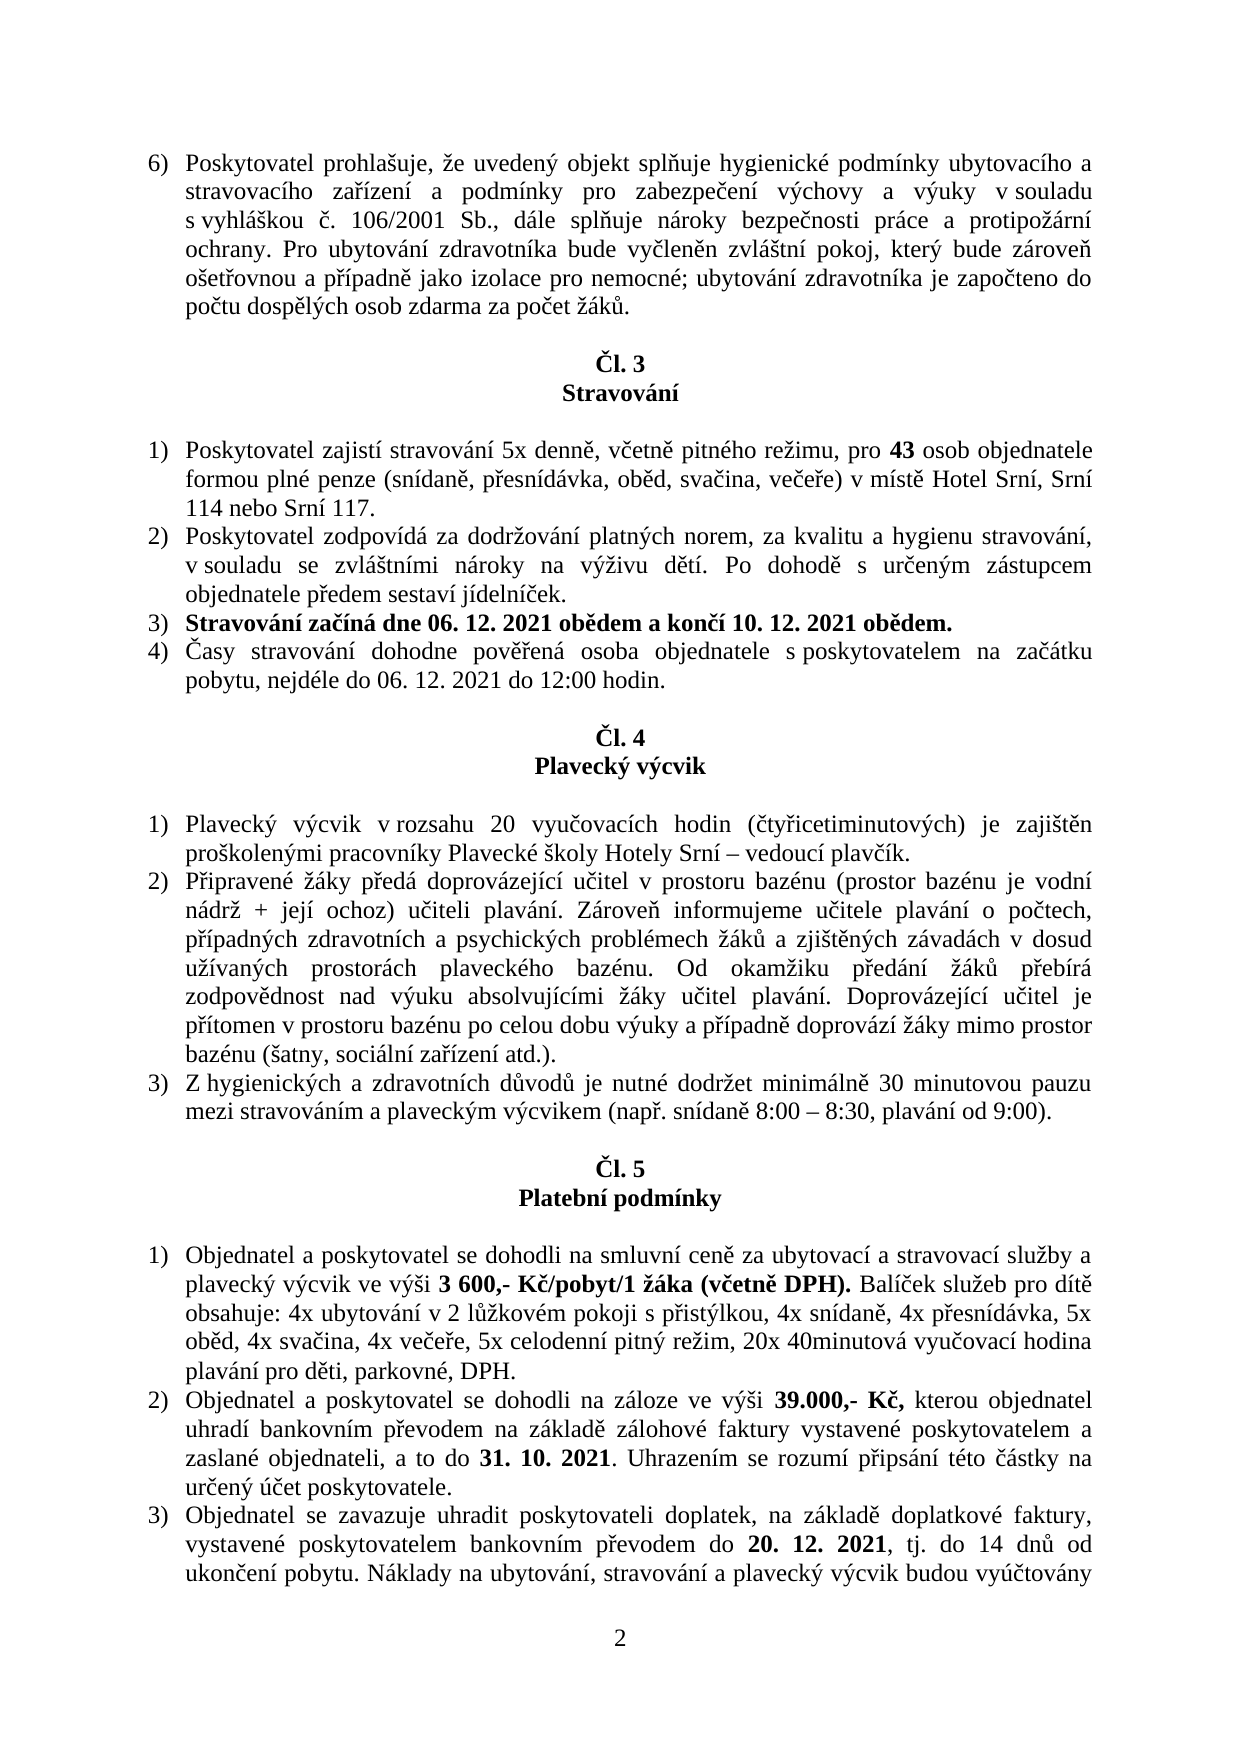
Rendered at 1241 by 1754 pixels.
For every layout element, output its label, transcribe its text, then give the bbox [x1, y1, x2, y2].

text Čl. 3 [148, 349, 1093, 378]
list Z hygienických a zdravotních důvodů je nutné dodržet minimálně 30 minutovou pauzu mezi stravováním a plaveckým výcvikem (např. snídaně 8:00 – 8:30, plavání od 9:00). [148, 1068, 1093, 1125]
text Stravování [148, 378, 1093, 406]
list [148, 1501, 1093, 1587]
text Plavecký výcvik [148, 751, 1093, 780]
list Poskytovatel zodpovídá za dodržování platných norem, za kvalitu a hygienu stravování, v souladu se zvláštními nároky na výživu dětí. Po dohodě s určeným zástupcem objednatele předem sestaví jídelníček. [148, 521, 1093, 608]
list Plavecký výcvik v rozsahu 20 vyučovacích hodin (čtyřicetiminutových) je zajištěn proškolenými pracovníky Plavecké školy Hotely Srní – vedoucí plavčík. [148, 809, 1093, 866]
list Objednatel a poskytovatel se dohodli na záloze ve výši 39.000,- Kč, kterou objednatel uhradí bankovním převodem na základě zálohové faktury vystavené poskytovatelem a zaslané objednateli, a to do 31. 10. 2021. Uhrazením se rozumí připsání této částky na určený účet poskytovatele. [148, 1386, 1093, 1501]
list Stravování začíná dne 06. 12. 2021 obědem a končí 10. 12. 2021 obědem. [148, 608, 1093, 636]
text Čl. 4 [148, 723, 1093, 751]
text Platební podmínky [148, 1183, 1093, 1211]
list Objednatel a poskytovatel se dohodli na smluvní ceně za ubytovací a stravovací služby a plavecký výcvik ve výši 3 600,- Kč/pobyt/1 žáka (včetně DPH). Balíček služeb pro dítě obsahuje: 4x ubytování v 2 lůžkovém pokoji s přistýlkou, 4x snídaně, 4x přesnídávka, 5x oběd, 4x svačina, 4x večeře, 5x celodenní pitný režim, 20x 40minutová vyučovací hodina plavání pro děti, parkovné, DPH. [148, 1240, 1093, 1386]
list Časy stravování dohodne pověřená osoba objednatele s poskytovatelem na začátku pobytu, nejdéle do 06. 12. 2021 do 12:00 hodin. [148, 636, 1093, 694]
list Poskytovatel prohlašuje, že uvedený objekt splňuje hygienické podmínky ubytovacího a stravovacího zařízení a podmínky pro zabezpečení výchovy a výuky v souladu s vyhláškou č. 106/2001 Sb., dále splňuje nároky bezpečnosti práce a protipožární ochrany. Pro ubytování zdravotníka bude vyčleněn zvláštní pokoj, který bude zároveň ošetřovnou a případně jako izolace pro nemocné; ubytování zdravotníka je započteno do počtu dospělých osob zdarma za počet žáků. [148, 148, 1093, 320]
text Čl. 5 [148, 1154, 1093, 1183]
list Poskytovatel zajistí stravování 5x denně, včetně pitného režimu, pro 43 osob objednatele formou plné penze (snídaně, přesnídávka, oběd, svačina, večeře) v místě Hotel Srní, Srní 114 nebo Srní 117. [148, 435, 1093, 521]
list Připravené žáky předá doprovázející učitel v prostoru bazénu (prostor bazénu je vodní nádrž + její ochoz) učiteli plavání. Zároveň informujeme učitele plavání o počtech, případných zdravotních a psychických problémech žáků a zjištěných závadách v dosud užívaných prostorách plaveckého bazénu. Od okamžiku předání žáků přebírá zodpovědnost nad výuku absolvujícími žáky učitel plavání. Doprovázející učitel je přítomen v prostoru bazénu po celou dobu výuky a případně doprovází žáky mimo prostor bazénu (šatny, sociální zařízení atd.). [148, 866, 1093, 1068]
